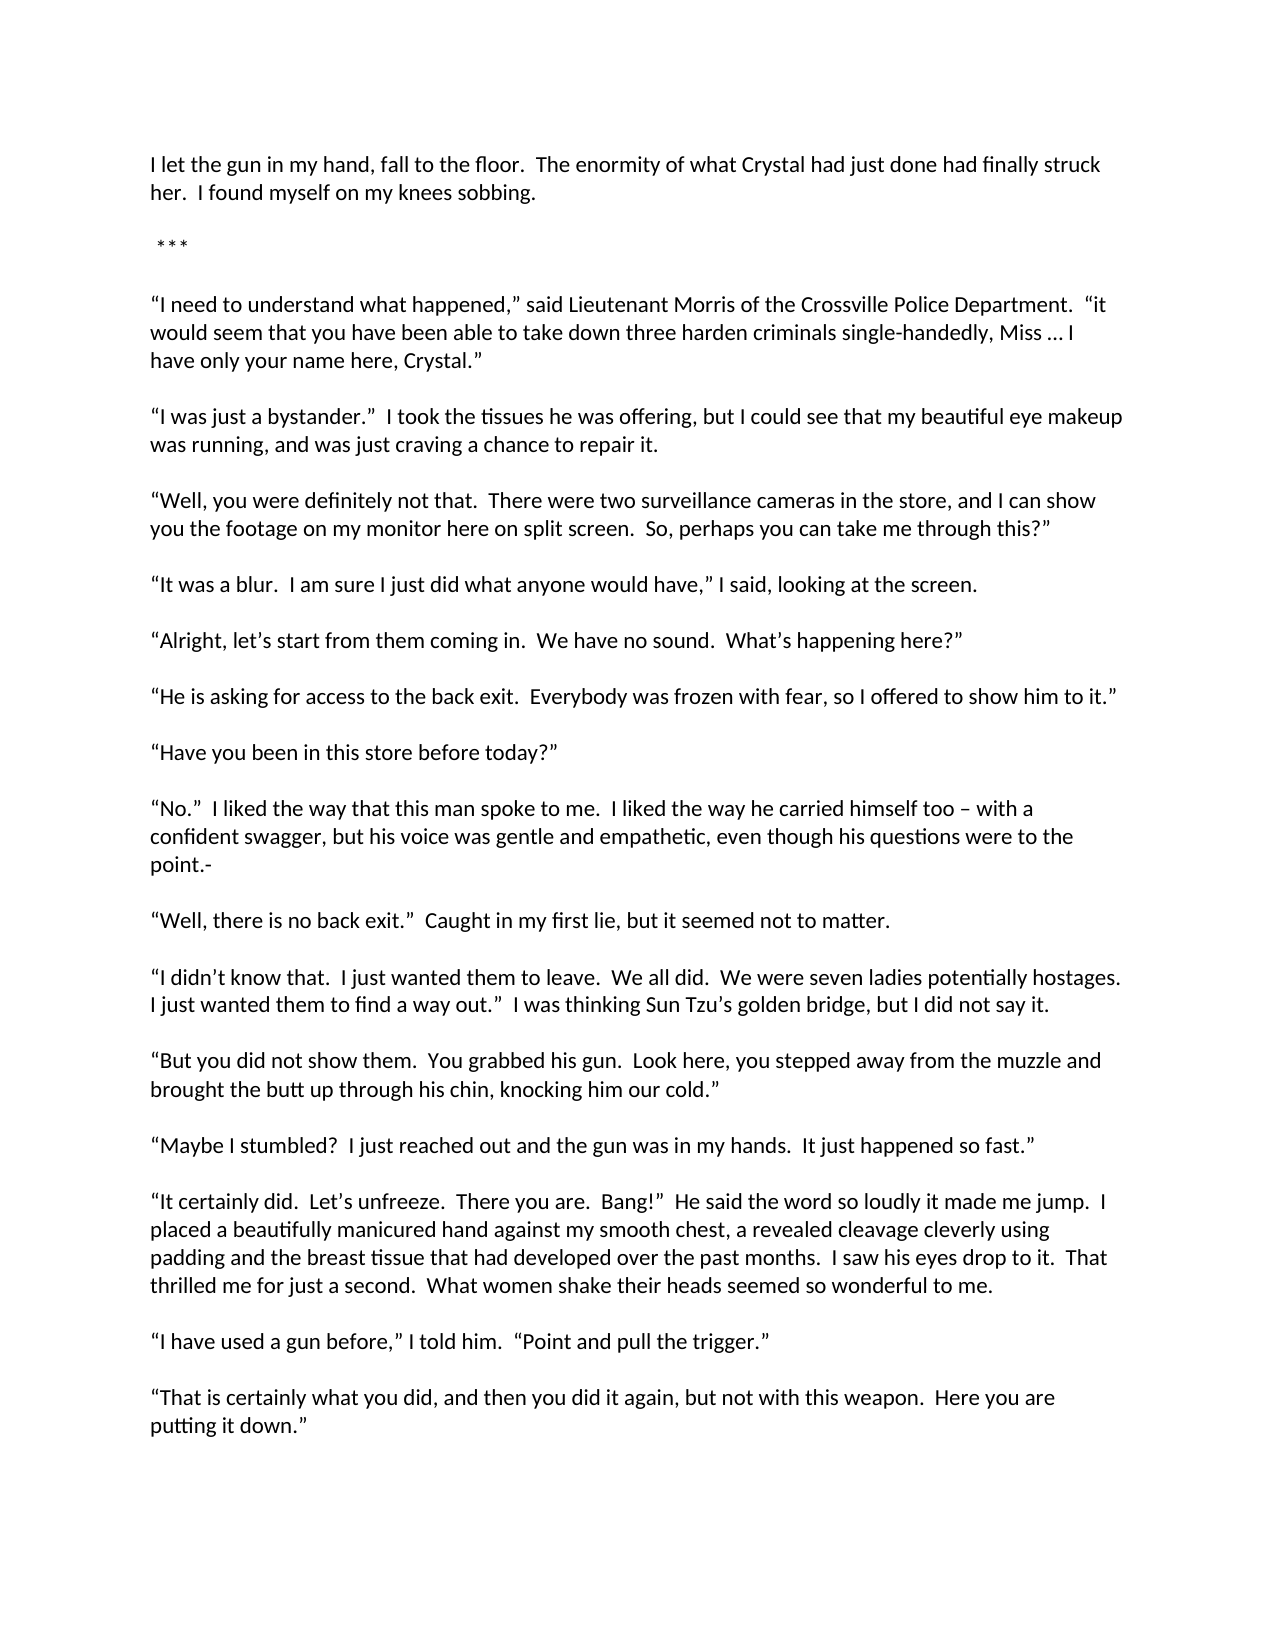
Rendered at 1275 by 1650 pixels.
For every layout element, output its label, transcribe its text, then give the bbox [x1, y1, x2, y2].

text “It certainly did. Let’s unfreeze. There you are. Bang!” He said the word so loudly it made me jump. I placed a beautifully manicured hand against my smooth chest, a revealed cleavage cleverly using padding and the breast tissue that had developed over the past months. I saw his eyes drop to it. That thrilled me for just a second. What women shake their heads seemed so wonderful to me. [150, 1187, 1125, 1299]
text “I have used a gun before,” I told him. “Point and pull the trigger.” [150, 1327, 1125, 1355]
text “It was a blur. I am sure I just did what anyone would have,” I said, looking at the screen. [150, 570, 1125, 598]
text “Have you been in this store before today?” [150, 738, 1125, 766]
text “But you did not show them. You grabbed his gun. Look here, you stepped away from the muzzle and brought the butt up through his chin, knocking him our cold.” [150, 1047, 1125, 1103]
text “Maybe I stumbled? I just reached out and the gun was in my hands. It just happened so fast.” [150, 1131, 1125, 1159]
text “Well, you were definitely not that. There were two surveillance cameras in the store, and I can show you the footage on my monitor here on split screen. So, perhaps you can take me through this?” [150, 486, 1125, 542]
text “No.” I liked the way that this man spoke to me. I liked the way he carried himself too – with a confident swagger, but his voice was gentle and empathetic, even though his questions were to the point.- [150, 794, 1125, 878]
text “That is certainly what you did, and then you did it again, but not with this weapon. Here you are putting it down.” [150, 1383, 1125, 1439]
text *** [150, 234, 1125, 262]
text “I need to understand what happened,” said Lieutenant Morris of the Crossville Police Department. “it would seem that you have been able to take down three harden criminals single-handedly, Miss … I have only your name here, Crystal.” [150, 290, 1125, 374]
text “Alright, let’s start from them coming in. We have no sound. What’s happening here?” [150, 626, 1125, 654]
text “I was just a bystander.” I took the tissues he was offering, but I could see that my beautiful eye makeup was running, and was just craving a chance to repair it. [150, 402, 1125, 458]
text I let the gun in my hand, fall to the floor. The enormity of what Crystal had just done had finally struck her. I found myself on my knees sobbing. [150, 150, 1125, 206]
text “Well, there is no back exit.” Caught in my first lie, but it seemed not to matter. [150, 907, 1125, 934]
text “I didn’t know that. I just wanted them to leave. We all did. We were seven ladies potentially hostages. I just wanted them to find a way out.” I was thinking Sun Tzu’s golden bridge, but I did not say it. [150, 963, 1125, 1019]
text “He is asking for access to the back exit. Everybody was frozen with fear, so I offered to show him to it.” [150, 682, 1125, 710]
